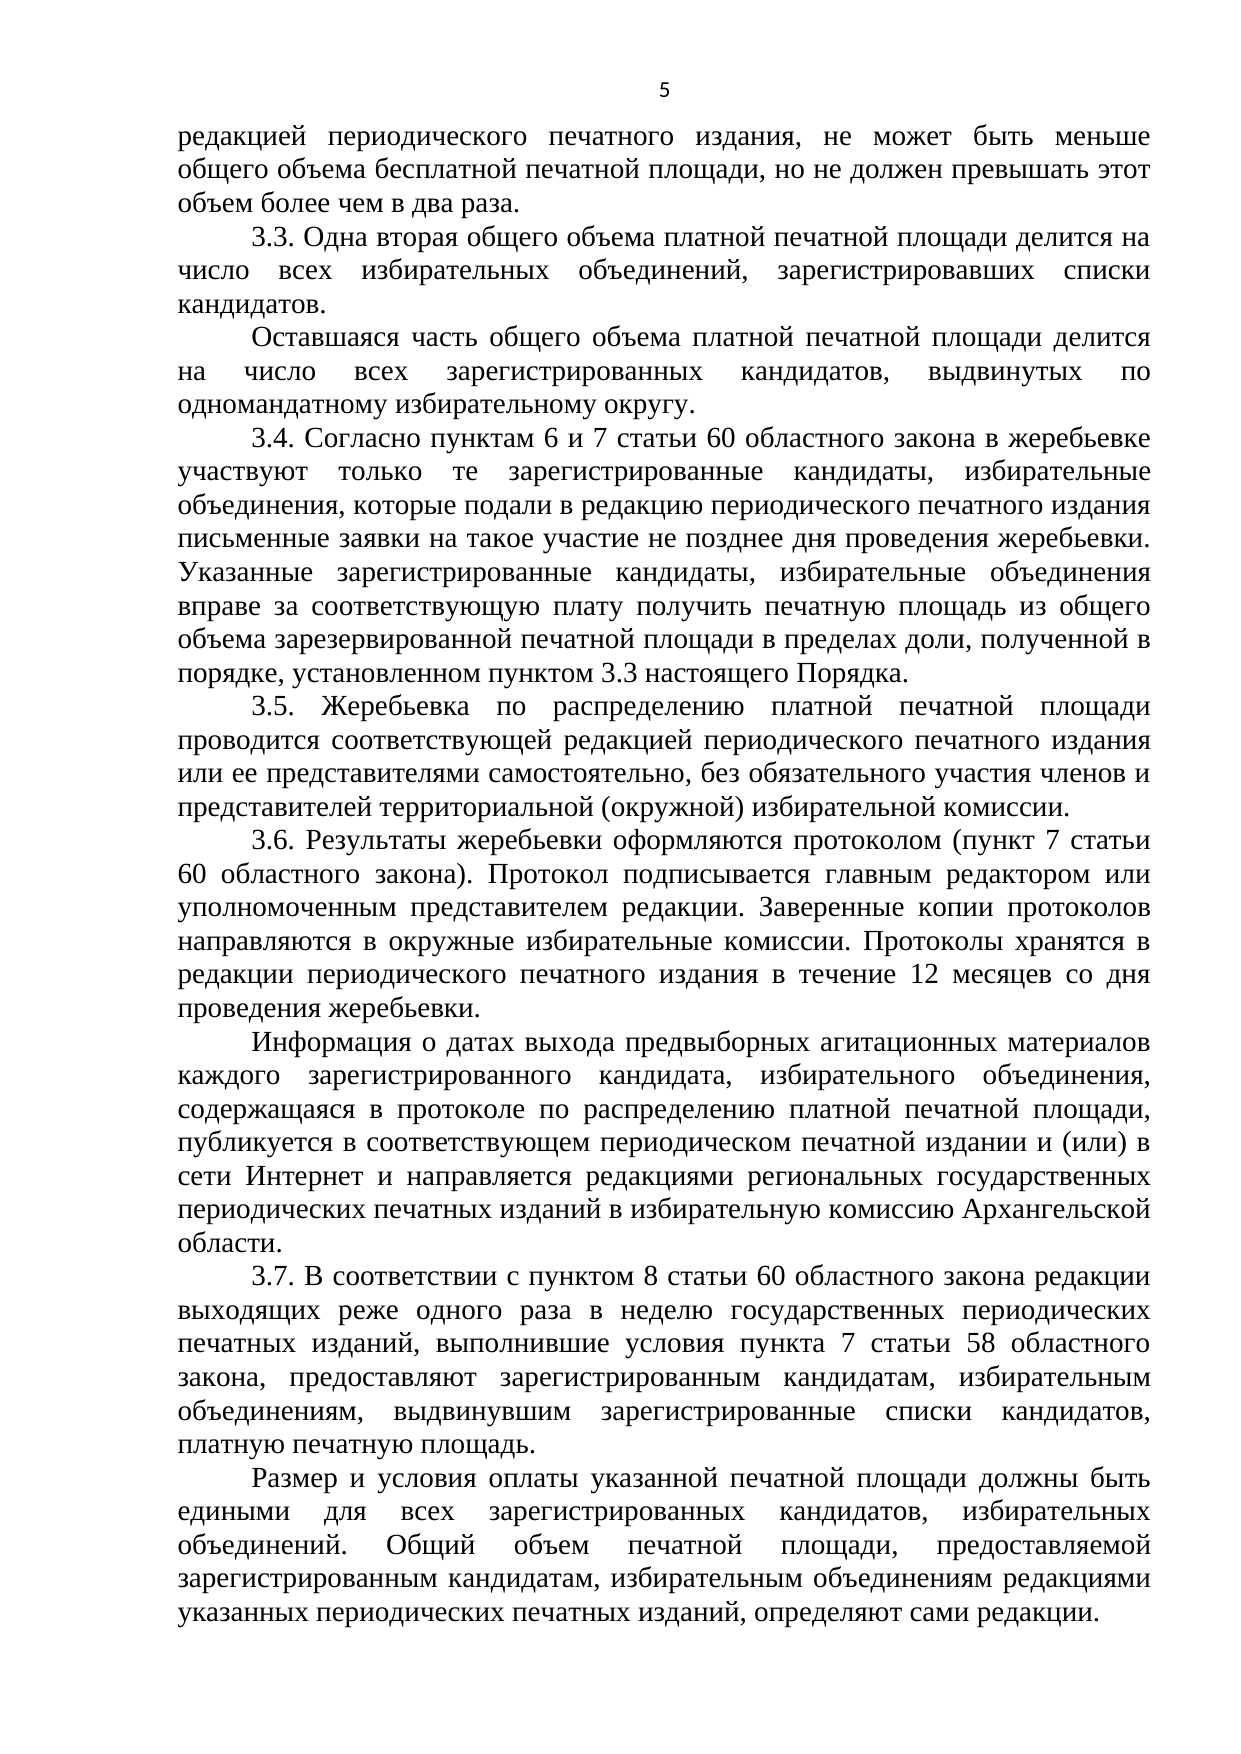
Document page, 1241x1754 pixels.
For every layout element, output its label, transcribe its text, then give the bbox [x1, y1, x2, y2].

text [177, 118, 1152, 219]
text 3.7. В соответствии с пунктом 8 статьи 60 областного закона редакции выходящих реже одного раза в неделю государственных периодических печатных изданий, выполнившие условия пункта 7 статьи 58 областного закона, предоставляют зарегистрированным кандидатам, избирательным объединениям, выдвинувшим зарегистрированные списки кандидатов, платную печатную площадь. [177, 1258, 1152, 1460]
text 3.3. Одна вторая общего объема платной печатной площади делится на число всех избирательных объединений, зарегистрировавших списки кандидатов. [177, 219, 1152, 319]
text 3.5. Жеребьевка по распределению платной печатной площади проводится соответствующей редакцией периодического печатного издания или ее представителями самостоятельно, без обязательного участия членов и представителей территориальной (окружной) избирательной комиссии. [177, 688, 1152, 822]
text Информация о датах выхода предвыборных агитационных материалов каждого зарегистрированного кандидата, избирательного объединения, содержащаяся в протоколе по распределению платной печатной площади, публикуется в соответствующем периодическом печатной издании и (или) в сети Интернет и направляется редакциями региональных государственных периодических печатных изданий в избирательную комиссию Архангельской области. [177, 1024, 1152, 1258]
text Оставшаяся часть общего объема платной печатной площади делится на число всех зарегистрированных кандидатов, выдвинутых по одномандатному избирательному округу. [177, 319, 1152, 420]
text 3.6. Результаты жеребьевки оформляются протоколом (пункт 7 статьи 60 областного закона). Протокол подписывается главным редактором или уполномоченным представителем редакции. Заверенные копии протоколов направляются в окружные избирательные комиссии. Протоколы хранятся в редакции периодического печатного издания в течение 12 месяцев со дня проведения жеребьевки. [177, 822, 1152, 1024]
text 3.4. Согласно пунктам 6 и 7 статьи 60 областного закона в жеребьевке участвуют только те зарегистрированные кандидаты, избирательные объединения, которые подали в редакцию периодического печатного издания письменные заявки на такое участие не позднее дня проведения жеребьевки. Указанные зарегистрированные кандидаты, избирательные объединения вправе за соответствующую плату получить печатную площадь из общего объема зарезервированной печатной площади в пределах доли, полученной в порядке, установленном пунктом 3.3 настоящего Порядка. [177, 420, 1152, 688]
text Размер и условия оплаты указанной печатной площади должны быть едиными для всех зарегистрированных кандидатов, избирательных объединений. Общий объем печатной площади, предоставляемой зарегистрированным кандидатам, избирательным объединениям редакциями указанных периодических печатных изданий, определяют сами редакции. [177, 1460, 1152, 1627]
